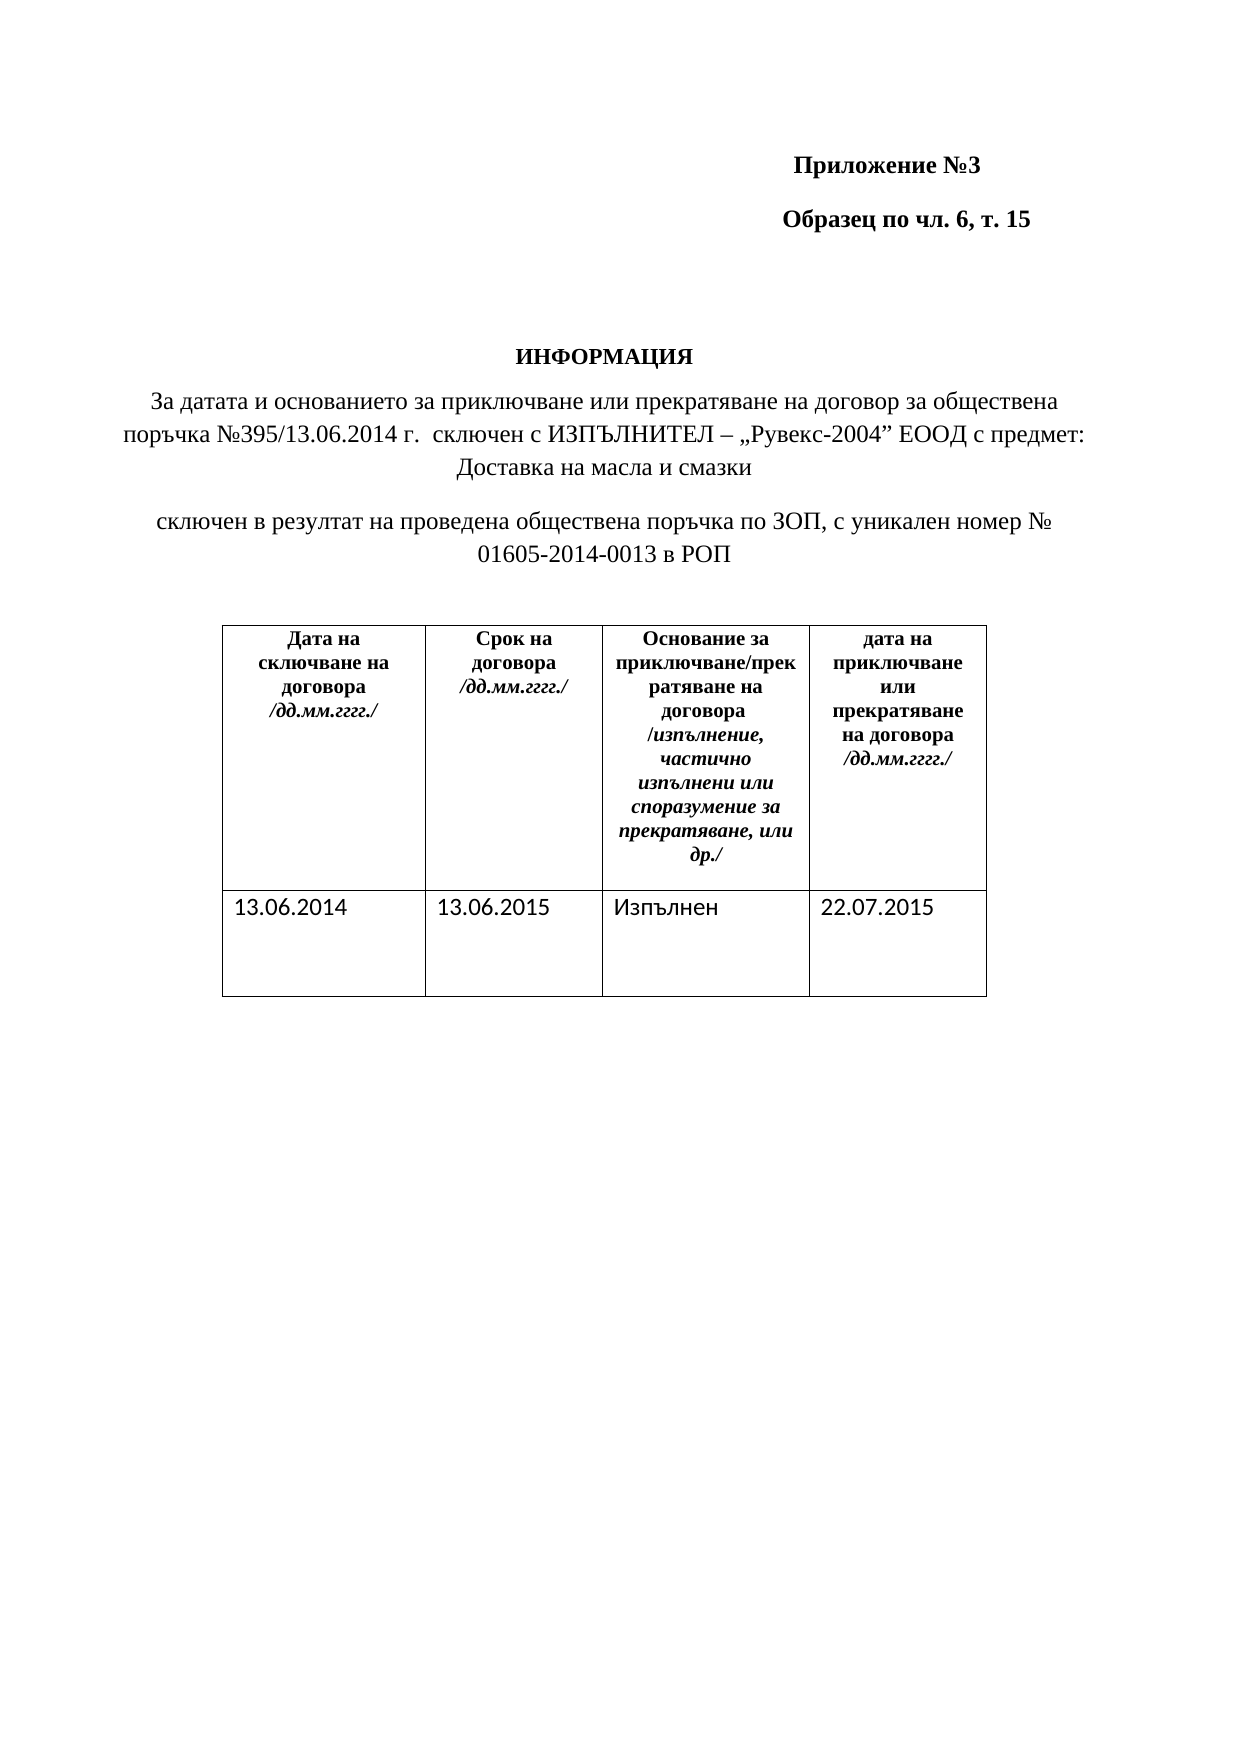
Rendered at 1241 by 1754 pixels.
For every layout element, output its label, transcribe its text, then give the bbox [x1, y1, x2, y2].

table_header Срок на договора /дд.мм.гггг./ [426, 626, 602, 890]
table_header Основание за приключване/прекратяване на договора /изпълнение, частично изпълнени или споразумение за прекратяване, или др./ [603, 626, 809, 890]
text За датата и основанието за приключване или прекратяване на договор за обществена поръчка №395/13.06.2014 г. сключен с ИЗПЪЛНИТЕЛ – „Рувекс-2004” ЕООД с предмет: Доставка на масла и смазки [118, 386, 1090, 481]
text Образец по чл. 6, т. 15 [708, 204, 1090, 233]
text сключен в резултат на проведена обществена поръчка по ЗОП, с уникален номер № 01605-2014-0013 в РОП [118, 506, 1090, 567]
text Приложение №3 [709, 150, 1090, 179]
table_cell 22.07.2015 [810, 891, 986, 996]
table_cell Изпълнен [603, 891, 809, 996]
table_cell 13.06.2014 [223, 891, 425, 996]
text ИНФОРМАЦИЯ [118, 343, 1090, 369]
table_cell 13.06.2015 [426, 891, 602, 996]
table_header Дата на сключване на договора /дд.мм.гггг./ [223, 626, 425, 890]
table_header дата на приключване или прекратяване на договора /дд.мм.гггг./ [810, 626, 986, 890]
